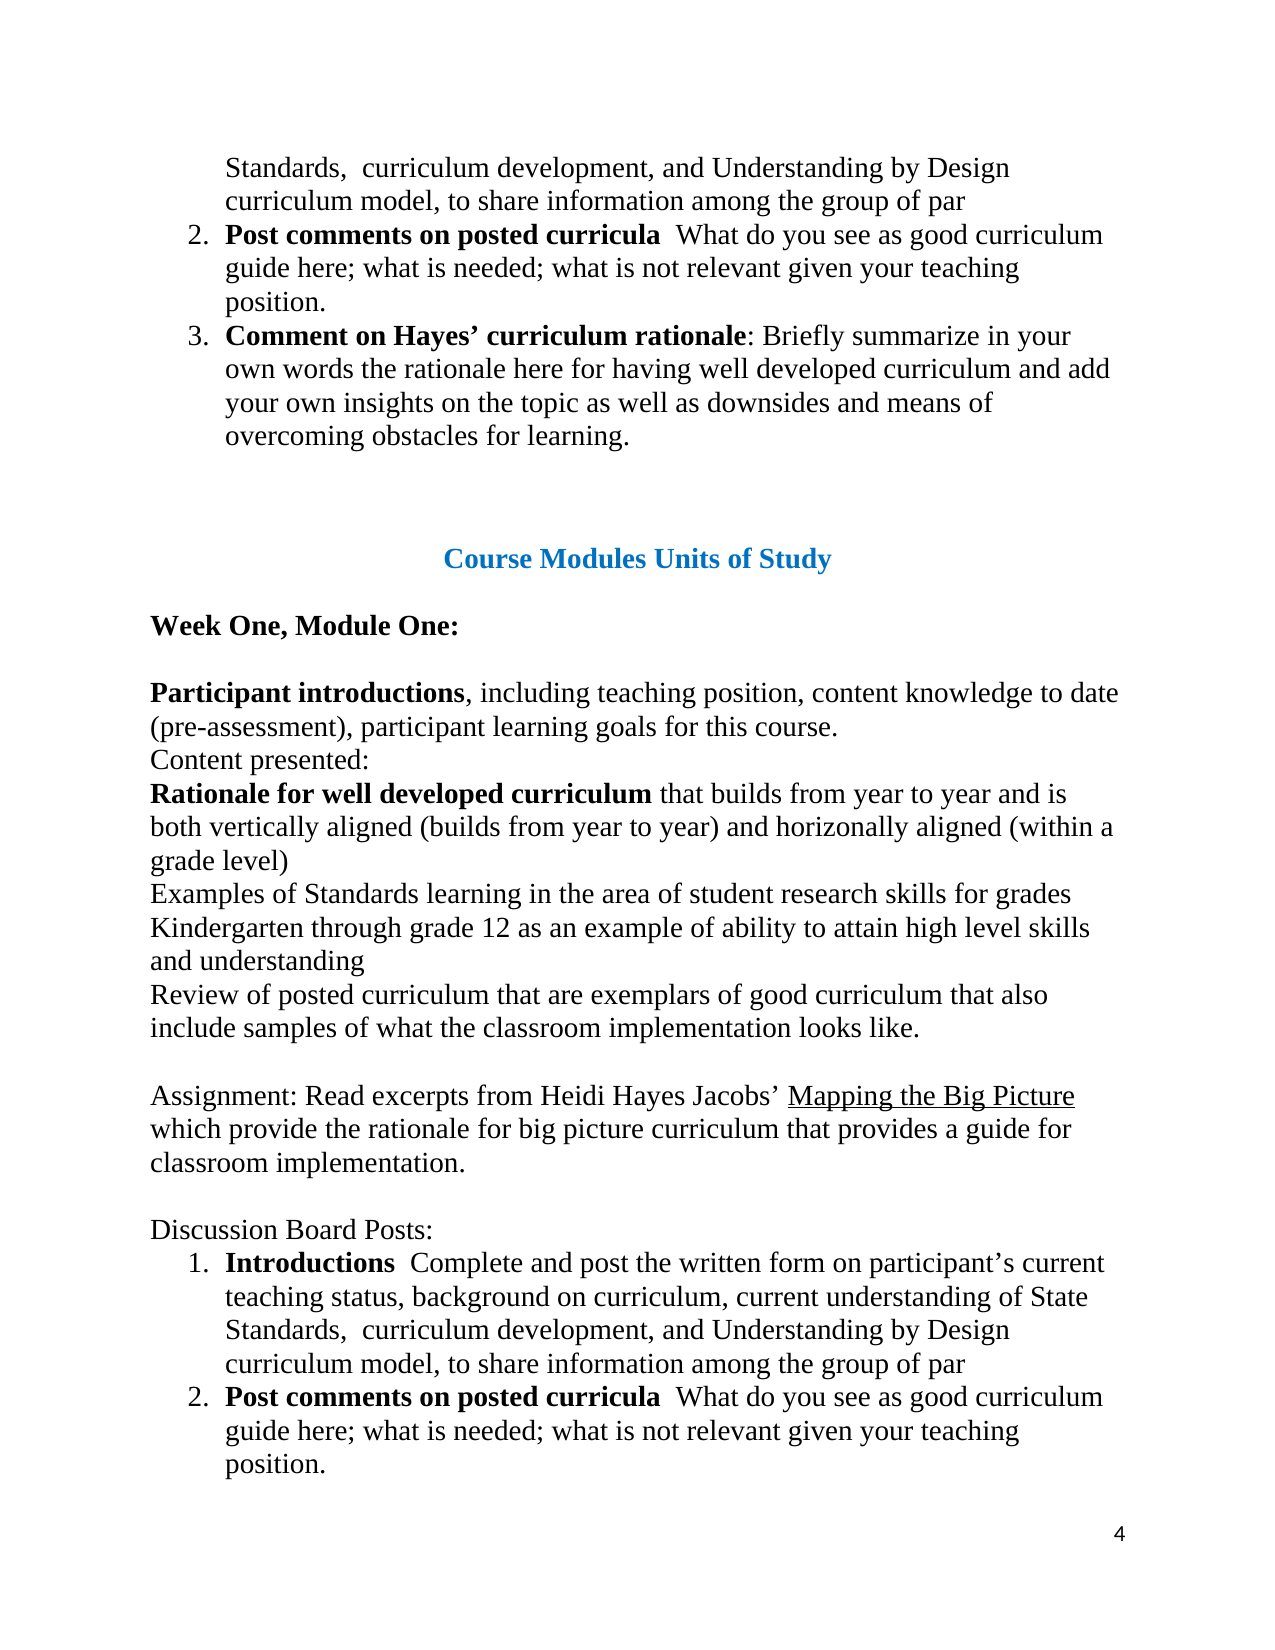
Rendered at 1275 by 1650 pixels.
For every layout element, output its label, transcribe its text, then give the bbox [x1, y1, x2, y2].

text Assignment: Read excerpts from Heidi Hayes Jacobs’ Mapping the Big Picture which provide the rationale for big picture curriculum that provides a guide for classroom implementation. [150, 1078, 1125, 1178]
text Examples of Standards learning in the area of student research skills for grades Kindergarten through grade 12 as an example of ability to attain high level skills and understanding [150, 876, 1125, 977]
text Discussion Board Posts: [150, 1212, 1125, 1245]
text Course Modules Units of Study [150, 541, 1125, 574]
text Rationale for well developed curriculum that builds from year to year and is both vertically aligned (builds from year to year) and horizonally aligned (within a grade level) [150, 776, 1125, 876]
text Content presented: [150, 742, 1125, 776]
text Review of posted curriculum that are exemplars of good curriculum that also include samples of what the classroom implementation looks like. [150, 977, 1125, 1044]
list Post comments on posted curricula What do you see as good curriculum guide here; what is needed; what is not relevant given your teaching position. [187, 217, 1125, 318]
list Post comments on posted curricula What do you see as good curriculum guide here; what is needed; what is not relevant given your teaching position. [187, 1379, 1125, 1480]
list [187, 150, 1125, 217]
text Participant introductions, including teaching position, content knowledge to date (pre-assessment), participant learning goals for this course. [150, 675, 1125, 742]
list Comment on Hayes’ curriculum rationale: Briefly summarize in your own words the rationale here for having well developed curriculum and add your own insights on the topic as well as downsides and means of overcoming obstacles for learning. [187, 318, 1125, 452]
text Week One, Module One: [150, 608, 1125, 642]
